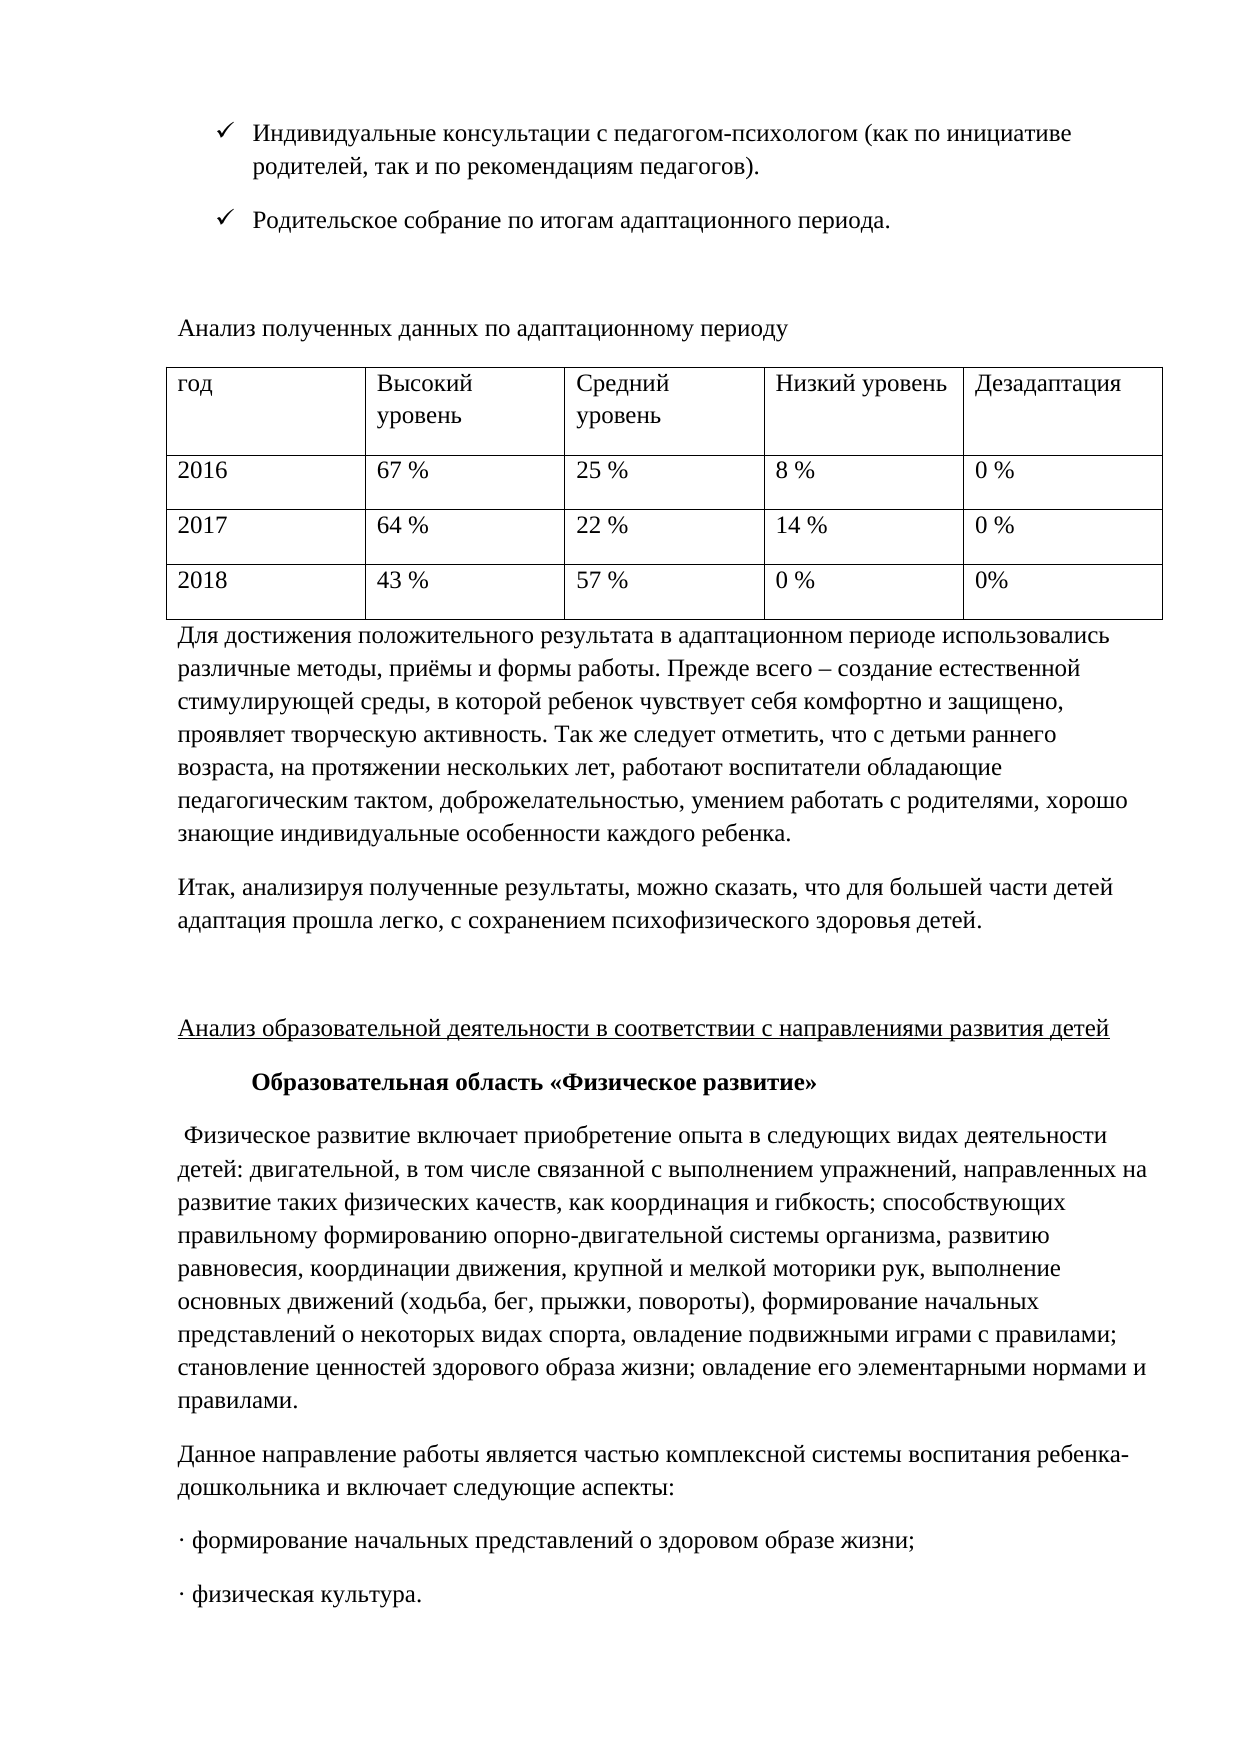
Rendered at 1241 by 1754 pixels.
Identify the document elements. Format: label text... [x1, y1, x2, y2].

table_header Средний уровень [565, 368, 764, 454]
list Родительское собрание по итогам адаптационного периода. [215, 205, 1152, 234]
table_header Высокий уровень [366, 368, 564, 454]
text Данное направление работы является частью комплексной системы воспитания ребенка-дошкольника и включает следующие аспекты: [177, 1439, 1152, 1500]
table_cell 43 % [366, 565, 564, 619]
table_cell 0 % [964, 510, 1162, 564]
text Анализ полученных данных по адаптационному периоду [177, 313, 1152, 341]
text · формирование начальных представлений о здоровом образе жизни; [177, 1526, 1152, 1554]
table_cell 0 % [765, 565, 963, 619]
text · физическая культура. [177, 1579, 1152, 1608]
table_cell 25 % [565, 456, 764, 509]
text Анализ образовательной деятельности в соответствии с направлениями развития детей [177, 1013, 1152, 1042]
table_cell 14 % [765, 510, 963, 564]
table_header Дезадаптация [964, 368, 1162, 454]
table_cell 57 % [565, 565, 764, 619]
table_cell 2016 [167, 456, 365, 509]
list Индивидуальные консультации с педагогом-психологом (как по инициативе родителей, так и по рекомендациям педагогов). [215, 118, 1152, 180]
text Образовательная область «Физическое развитие» [177, 1067, 1152, 1096]
text Итак, анализируя полученные результаты, можно сказать, что для большей части детей адаптация прошла легко, с сохранением психофизического здоровья детей. [177, 872, 1152, 934]
table_header год [167, 368, 365, 454]
table_cell 64 % [366, 510, 564, 564]
table_cell 67 % [366, 456, 564, 509]
table_cell 0% [964, 565, 1162, 619]
table_cell 22 % [565, 510, 764, 564]
table_header Низкий уровень [765, 368, 963, 454]
text Для достижения положительного результата в адаптационном периоде использовались различные методы, приёмы и формы работы. Прежде всего – создание естественной стимулирующей среды, в которой ребенок чувствует себя комфортно и защищено, проявляет творческую активность. Так же следует отметить, что с детьми раннего возраста, на протяжении нескольких лет, работают воспитатели обладающие педагогическим тактом, доброжелательностью, умением работать с родителями, хорошо знающие индивидуальные особенности каждого ребенка. [177, 620, 1152, 847]
table_cell 2018 [167, 565, 365, 619]
table_cell 2017 [167, 510, 365, 564]
table_cell 8 % [765, 456, 963, 509]
table_cell 0 % [964, 456, 1162, 509]
text Физическое развитие включает приобретение опыта в следующих видах деятельности детей: двигательной, в том числе связанной с выполнением упражнений, направленных на развитие таких физических качеств, как координация и гибкость; способствующих правильному формированию опорно-двигательной системы организма, развитию равновесия, координации движения, крупной и мелкой моторики рук, выполнение основных движений (ходьба, бег, прыжки, повороты), формирование начальных представлений о некоторых видах спорта, овладение подвижными играми с правилами; становление ценностей здорового образа жизни; овладение его элементарными нормами и правилами. [177, 1121, 1152, 1413]
